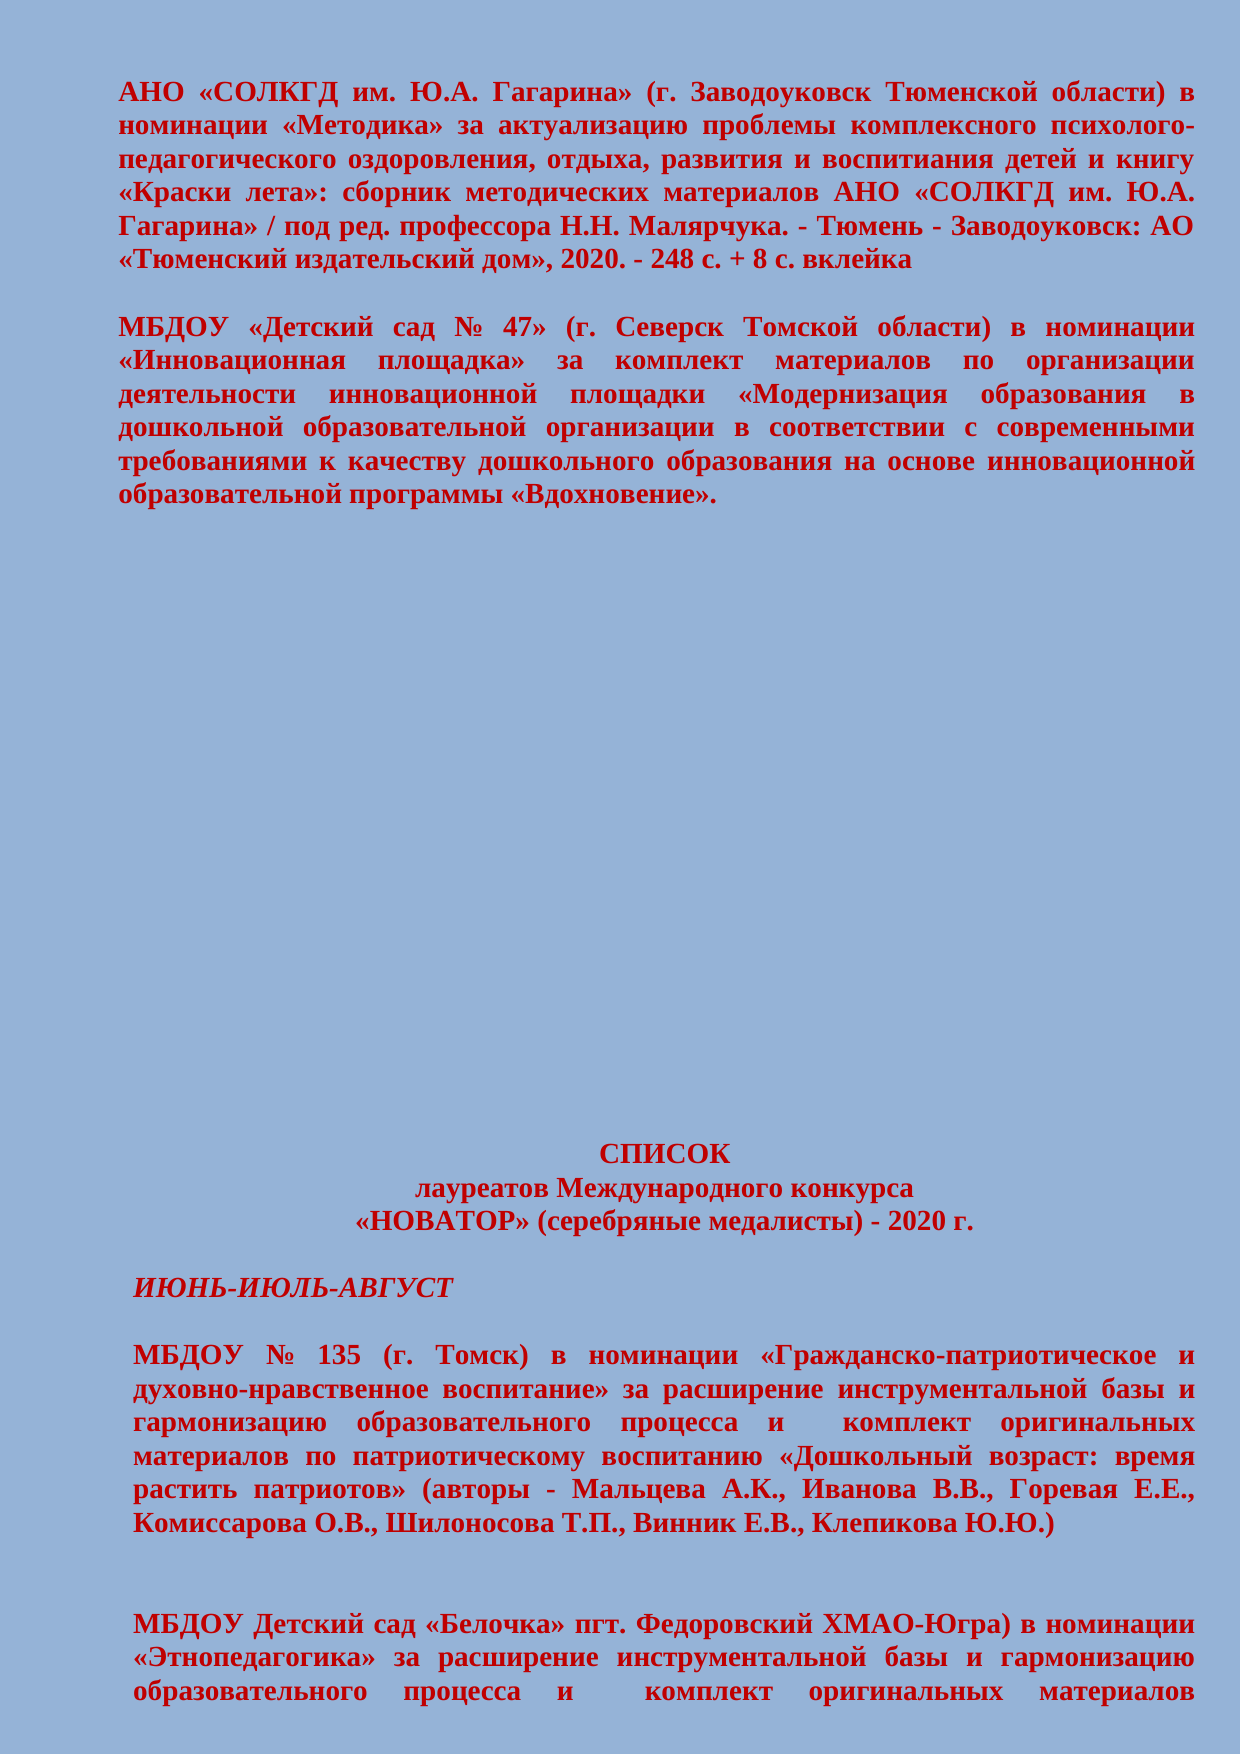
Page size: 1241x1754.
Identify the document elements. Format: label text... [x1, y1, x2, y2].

text ИЮНЬ-ИЮЛЬ-АВГУСТ [133, 1270, 1196, 1304]
text СПИСОК [133, 1136, 1196, 1170]
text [133, 1606, 1196, 1706]
text лауреатов Международного конкурса [133, 1170, 1196, 1203]
text «НОВАТОР» (серебряные медалисты) - 2020 г. [133, 1203, 1196, 1237]
text МБДОУ № 135 (г. Томск) в номинации «Гражданско-патриотическое и духовно-нравственное воспитание» за расширение инструментальной базы и гармонизацию образовательного процесса и комплект оригинальных материалов по патриотическому воспитанию «Дошкольный возраст: время растить патриотов» (авторы - Мальцева А.К., Иванова В.В., Горевая Е.Е., Комиссарова О.В., Шилоносова Т.П., Винник Е.В., Клепикова Ю.Ю.) [133, 1337, 1196, 1539]
text МБДОУ «Детский сад № 47» (г. Северск Томской области) в номинации «Инновационная площадка» за комплект материалов по организации деятельности инновационной площадки «Модернизация образования в дошкольной образовательной организации в соответствии с современными требованиями к качеству дошкольного образования на основе инновационной образовательной программы «Вдохновение». [118, 309, 1196, 510]
text АНО «СОЛКГД им. Ю.А. Гагарина» (г. Заводоуковск Тюменской области) в номинации «Методика» за актуализацию проблемы комплексного психолого-педагогического оздоровления, отдыха, развития и воспитиания детей и книгу «Краски лета»: сборник методических материалов АНО «СОЛКГД им. Ю.А. Гагарина» / под ред. профессора Н.Н. Малярчука. - Тюмень - Заводоуковск: АО «Тюменский издательский дом», 2020. - 248 с. + 8 с. вклейка [118, 74, 1196, 275]
